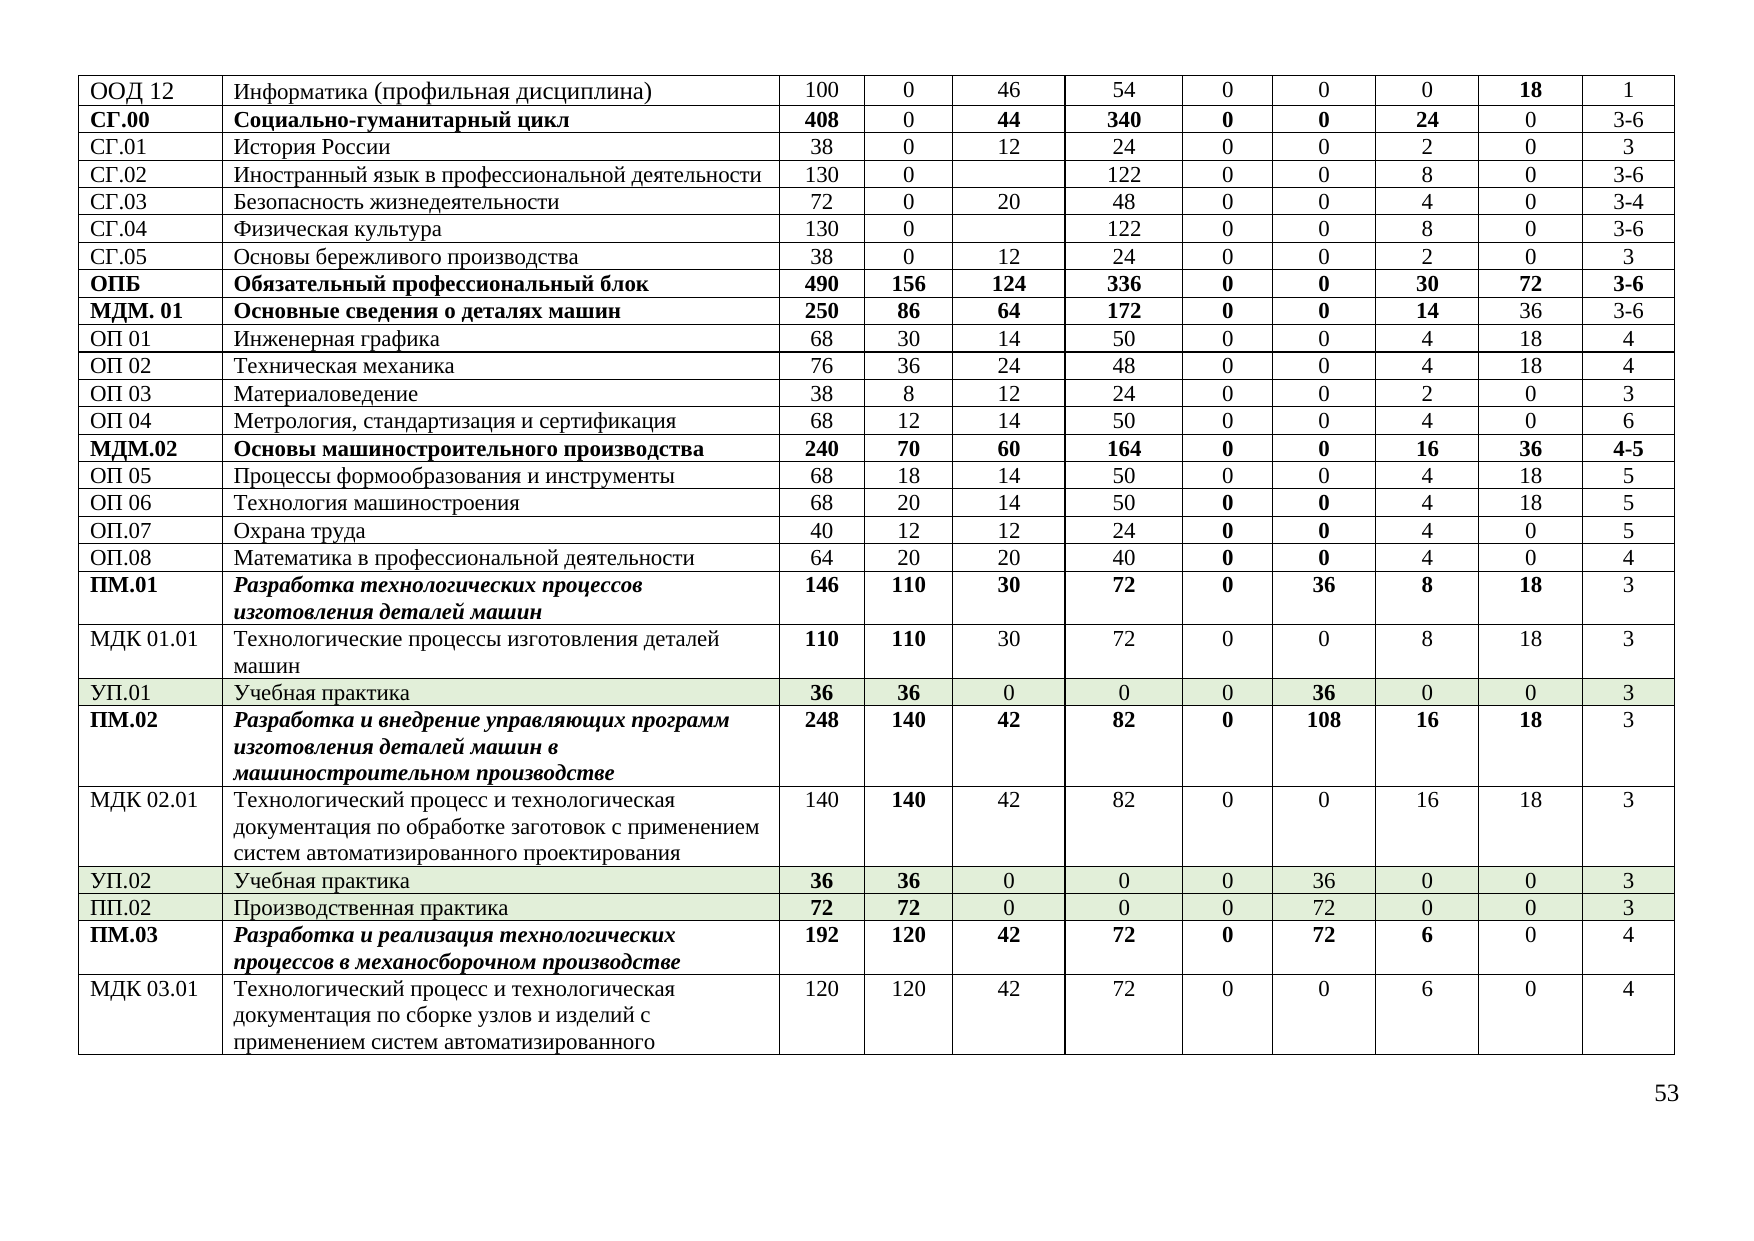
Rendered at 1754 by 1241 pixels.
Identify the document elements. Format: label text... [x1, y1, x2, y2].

table_cell 3-6 [1583, 298, 1674, 324]
table_cell 42 [953, 921, 1064, 974]
table_cell 0 [1273, 544, 1375, 571]
table_cell Метрология, стандартизация и сертификация [223, 407, 779, 433]
table_cell 0 [1273, 106, 1375, 132]
table_cell 36 [1273, 679, 1375, 705]
table_cell 8 [865, 380, 952, 406]
table_cell 0 [1273, 975, 1375, 1054]
table_cell [953, 215, 1064, 242]
table_cell 0 [1183, 243, 1272, 269]
table_cell СГ.05 [79, 243, 222, 269]
table_cell 0 [865, 133, 952, 159]
table_cell 36 [780, 867, 864, 893]
table_cell 0 [865, 215, 952, 242]
table_cell 0 [1479, 133, 1582, 159]
table_cell 0 [1479, 544, 1582, 571]
table_cell 0 [1183, 188, 1272, 214]
table_cell 48 [1066, 188, 1182, 214]
table_cell 3-6 [1583, 270, 1674, 297]
table_cell ОП.08 [79, 544, 222, 571]
table_cell 16 [1376, 706, 1478, 786]
table_cell 72 [780, 188, 864, 214]
table_cell 0 [865, 161, 952, 187]
table_cell 12 [953, 133, 1064, 159]
table_cell 0 [1183, 161, 1272, 187]
table_cell ОП 04 [79, 407, 222, 433]
table_cell Техническая механика [223, 353, 779, 379]
table_cell 6 [1583, 407, 1674, 433]
table_cell 18 [1479, 706, 1582, 786]
table_cell СГ.01 [79, 133, 222, 159]
table_cell 68 [780, 407, 864, 433]
table_cell 0 [865, 106, 952, 132]
table_cell 72 [1273, 921, 1375, 974]
table_cell 0 [1273, 380, 1375, 406]
table_cell 8 [1376, 215, 1478, 242]
table_cell 12 [953, 243, 1064, 269]
table_cell Технологические процессы изготовления деталей машин [223, 625, 779, 678]
table_cell [953, 161, 1064, 187]
table_cell 4 [1376, 517, 1478, 543]
table_cell 2 [1376, 133, 1478, 159]
table_cell 5 [1583, 517, 1674, 543]
table_cell 3 [1583, 572, 1674, 624]
table_cell 110 [865, 572, 952, 624]
table_cell ОП 03 [79, 380, 222, 406]
table_cell 3-6 [1583, 161, 1674, 187]
table_cell 0 [1479, 894, 1582, 920]
table_cell 14 [953, 489, 1064, 516]
table_cell 0 [1376, 894, 1478, 920]
table_cell 8 [1376, 625, 1478, 678]
table_cell Материаловедение [223, 380, 779, 406]
table_cell МДК 03.01 [79, 975, 222, 1054]
table_cell 0 [1273, 188, 1375, 214]
table_cell 18 [1479, 325, 1582, 351]
table_cell 0 [1183, 517, 1272, 543]
table_cell 3 [1583, 679, 1674, 705]
table_cell 0 [1183, 215, 1272, 242]
table_cell 0 [1273, 489, 1375, 516]
table_cell 250 [780, 298, 864, 324]
table_cell 24 [1066, 133, 1182, 159]
table_cell 490 [780, 270, 864, 297]
table_cell 50 [1066, 325, 1182, 351]
table_cell 0 [1479, 215, 1582, 242]
table_cell УП.02 [79, 867, 222, 893]
table_cell 16 [1376, 435, 1478, 461]
table_cell 4 [1376, 353, 1478, 379]
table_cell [223, 975, 779, 1054]
table_cell 0 [1183, 706, 1272, 786]
table_cell 68 [780, 462, 864, 488]
table_cell 4 [1583, 544, 1674, 571]
table_cell 3 [1583, 706, 1674, 786]
table_cell СГ.03 [79, 188, 222, 214]
table_cell 36 [1479, 298, 1582, 324]
table_cell 4 [1376, 462, 1478, 488]
table_cell 0 [1479, 867, 1582, 893]
table_cell МДК 01.01 [79, 625, 222, 678]
table_cell 36 [865, 353, 952, 379]
table_cell 14 [953, 462, 1064, 488]
table_cell 12 [953, 517, 1064, 543]
table_cell 0 [1066, 679, 1182, 705]
table_cell 54 [1066, 76, 1182, 105]
table_cell ПМ.01 [79, 572, 222, 624]
table_cell 64 [953, 298, 1064, 324]
table_cell 248 [780, 706, 864, 786]
table_cell 3 [1583, 133, 1674, 159]
table_cell 0 [1183, 544, 1272, 571]
table_cell 18 [1479, 625, 1582, 678]
table_cell 72 [780, 894, 864, 920]
table_cell 0 [1183, 489, 1272, 516]
table_cell 3 [1583, 787, 1674, 866]
table_cell 30 [865, 325, 952, 351]
table_cell 72 [865, 894, 952, 920]
table_cell 0 [1479, 407, 1582, 433]
table_cell 38 [780, 133, 864, 159]
table_cell 1 [1583, 76, 1674, 105]
table_cell 0 [1479, 517, 1582, 543]
table_cell 3 [1583, 380, 1674, 406]
table_cell 5 [1583, 462, 1674, 488]
table_cell 0 [1183, 407, 1272, 433]
table_cell 0 [1183, 975, 1272, 1054]
table_cell 4 [1376, 407, 1478, 433]
table_cell 120 [865, 921, 952, 974]
table_cell 0 [1273, 270, 1375, 297]
table_cell 0 [1273, 161, 1375, 187]
table_cell 2 [1376, 243, 1478, 269]
table_cell 0 [1273, 215, 1375, 242]
table_cell 4 [1376, 544, 1478, 571]
table_cell 82 [1066, 787, 1182, 866]
table_cell 50 [1066, 462, 1182, 488]
table_cell 100 [780, 76, 864, 105]
table_cell 0 [1183, 787, 1272, 866]
table_cell 44 [953, 106, 1064, 132]
table_cell 3 [1583, 894, 1674, 920]
table_cell 38 [780, 380, 864, 406]
table_cell 0 [1479, 380, 1582, 406]
table_cell Информатика (профильная дисциплина) [223, 76, 779, 105]
table_cell 18 [1479, 462, 1582, 488]
table_cell 72 [1066, 572, 1182, 624]
table_cell 122 [1066, 161, 1182, 187]
table_cell 0 [1273, 243, 1375, 269]
table_cell 24 [1066, 243, 1182, 269]
table_cell 0 [1273, 76, 1375, 105]
table_cell 64 [780, 544, 864, 571]
table_cell 48 [1066, 353, 1182, 379]
table_cell Основные сведения о деталях машин [223, 298, 779, 324]
table_cell 42 [953, 706, 1064, 786]
table_cell 4-5 [1583, 435, 1674, 461]
table_cell 164 [1066, 435, 1182, 461]
table_cell Инженерная графика [223, 325, 779, 351]
table_cell 18 [1479, 353, 1582, 379]
table_cell 408 [780, 106, 864, 132]
table_cell 72 [1479, 270, 1582, 297]
table_cell 3 [1583, 625, 1674, 678]
table_cell 0 [1066, 867, 1182, 893]
table_cell 0 [1273, 625, 1375, 678]
table_cell 0 [1273, 407, 1375, 433]
table_cell Разработка технологических процессов изготовления деталей машин [223, 572, 779, 624]
table_cell Учебная практика [223, 867, 779, 893]
table_cell 130 [780, 215, 864, 242]
table_cell 3 [1583, 243, 1674, 269]
table_cell 50 [1066, 489, 1182, 516]
table_cell 0 [1479, 243, 1582, 269]
table_cell Процессы формообразования и инструменты [223, 462, 779, 488]
table_cell 4 [1376, 188, 1478, 214]
table_cell 36 [1273, 572, 1375, 624]
table_cell 336 [1066, 270, 1182, 297]
table_cell ОП 02 [79, 353, 222, 379]
table_cell 0 [1273, 353, 1375, 379]
table_cell Основы машиностроительного производства [223, 435, 779, 461]
table_cell МДК 02.01 [79, 787, 222, 866]
table_cell 36 [1479, 435, 1582, 461]
table_cell 8 [1376, 161, 1478, 187]
table_cell 18 [1479, 572, 1582, 624]
table_cell Разработка и реализация технологических процессов в механосборочном производстве [223, 921, 779, 974]
table_cell 0 [1183, 133, 1272, 159]
table_cell 124 [953, 270, 1064, 297]
table_cell 82 [1066, 706, 1182, 786]
table_cell ОП.07 [79, 517, 222, 543]
table_cell 30 [953, 572, 1064, 624]
table_cell МДМ. 01 [79, 298, 222, 324]
table_cell 0 [1273, 298, 1375, 324]
table_cell 46 [953, 76, 1064, 105]
table_cell Социально-гуманитарный цикл [223, 106, 779, 132]
table_cell 36 [865, 867, 952, 893]
table_cell 16 [1376, 787, 1478, 866]
table_cell 4 [1376, 325, 1478, 351]
table_cell 42 [953, 975, 1064, 1054]
table_cell 72 [1273, 894, 1375, 920]
table_cell 110 [780, 625, 864, 678]
table_cell 130 [780, 161, 864, 187]
table_cell 0 [1183, 380, 1272, 406]
table_cell ОП 05 [79, 462, 222, 488]
table_cell 4 [1583, 921, 1674, 974]
table_cell ПМ.03 [79, 921, 222, 974]
table_cell 240 [780, 435, 864, 461]
table_cell 20 [953, 188, 1064, 214]
table_cell 0 [1183, 921, 1272, 974]
table_cell 0 [953, 867, 1064, 893]
table_cell 40 [1066, 544, 1182, 571]
table_cell 172 [1066, 298, 1182, 324]
table_cell 0 [1479, 161, 1582, 187]
table_cell 4 [1583, 353, 1674, 379]
table_cell 0 [1479, 679, 1582, 705]
table_cell 18 [1479, 489, 1582, 516]
table_cell 192 [780, 921, 864, 974]
table_cell 4 [1583, 325, 1674, 351]
table_cell УП.01 [79, 679, 222, 705]
table_cell 30 [1376, 270, 1478, 297]
table_cell 14 [953, 407, 1064, 433]
table_cell 24 [1066, 517, 1182, 543]
table_cell 50 [1066, 407, 1182, 433]
table_cell 3-6 [1583, 106, 1674, 132]
table_cell 122 [1066, 215, 1182, 242]
table_cell 0 [1183, 325, 1272, 351]
table_cell ОП 06 [79, 489, 222, 516]
table_cell 0 [1183, 572, 1272, 624]
table_cell 14 [1376, 298, 1478, 324]
table_cell 0 [865, 243, 952, 269]
table_cell 18 [1479, 76, 1582, 105]
table_cell 0 [865, 188, 952, 214]
table_cell 68 [780, 325, 864, 351]
table_cell 340 [1066, 106, 1182, 132]
table_cell 0 [1183, 435, 1272, 461]
table_cell Физическая культура [223, 215, 779, 242]
table_cell 0 [1183, 625, 1272, 678]
table_cell 0 [1273, 517, 1375, 543]
table_cell 3-4 [1583, 188, 1674, 214]
table_cell ПМ.02 [79, 706, 222, 786]
table_cell ООД 12 [79, 76, 222, 105]
table_cell 146 [780, 572, 864, 624]
table_cell 36 [865, 679, 952, 705]
table_cell 36 [1273, 867, 1375, 893]
table_cell 24 [1066, 380, 1182, 406]
table_cell 156 [865, 270, 952, 297]
table_cell 18 [865, 462, 952, 488]
table_cell 68 [780, 489, 864, 516]
table_cell 0 [1183, 462, 1272, 488]
table_cell Безопасность жизнедеятельности [223, 188, 779, 214]
table_cell 0 [1183, 76, 1272, 105]
table_cell 0 [1183, 867, 1272, 893]
table_cell 20 [865, 489, 952, 516]
table_cell 0 [1479, 106, 1582, 132]
table_cell 6 [1376, 921, 1478, 974]
table_cell 0 [1273, 133, 1375, 159]
table_cell 38 [780, 243, 864, 269]
table_cell СГ.00 [79, 106, 222, 132]
table_cell 72 [1066, 921, 1182, 974]
table_cell ОПБ [79, 270, 222, 297]
table_cell СГ.04 [79, 215, 222, 242]
table_cell 0 [1273, 325, 1375, 351]
table_cell 0 [1183, 106, 1272, 132]
table_cell МДМ.02 [79, 435, 222, 461]
table_cell 0 [1479, 188, 1582, 214]
table_cell 140 [865, 787, 952, 866]
table_cell 0 [1183, 894, 1272, 920]
table_cell 30 [953, 625, 1064, 678]
table_cell 36 [780, 679, 864, 705]
table_cell 0 [1183, 679, 1272, 705]
table_cell 108 [1273, 706, 1375, 786]
table_cell 18 [1479, 787, 1582, 866]
table_cell 40 [780, 517, 864, 543]
table_cell Учебная практика [223, 679, 779, 705]
table_cell 20 [953, 544, 1064, 571]
table_cell 4 [1583, 975, 1674, 1054]
table_cell 6 [1376, 975, 1478, 1054]
table_cell Математика в профессиональной деятельности [223, 544, 779, 571]
table_cell 86 [865, 298, 952, 324]
table_cell 5 [1583, 489, 1674, 516]
table_cell 0 [1376, 76, 1478, 105]
table_cell 24 [953, 353, 1064, 379]
table_cell 0 [1183, 353, 1272, 379]
table_cell 120 [780, 975, 864, 1054]
table_cell 42 [953, 787, 1064, 866]
table_cell 60 [953, 435, 1064, 461]
table_cell 140 [865, 706, 952, 786]
table_cell 72 [1066, 625, 1182, 678]
table_cell 0 [1479, 921, 1582, 974]
table_cell 3 [1583, 867, 1674, 893]
table_cell 70 [865, 435, 952, 461]
table_cell ОП 01 [79, 325, 222, 351]
table_cell Технологический процесс и технологическая документация по обработке заготовок с применением систем автоматизированного проектирования [223, 787, 779, 866]
table_cell 8 [1376, 572, 1478, 624]
table_cell 24 [1376, 106, 1478, 132]
table_cell 3-6 [1583, 215, 1674, 242]
table_cell Технология машиностроения [223, 489, 779, 516]
table_cell 0 [1479, 975, 1582, 1054]
table_cell 12 [865, 517, 952, 543]
table_cell 0 [1273, 435, 1375, 461]
table_cell 12 [953, 380, 1064, 406]
table_cell Разработка и внедрение управляющих программ изготовления деталей машин в машиностроительном производстве [223, 706, 779, 786]
table_cell Производственная практика [223, 894, 779, 920]
table_cell Охрана труда [223, 517, 779, 543]
table_cell 0 [1376, 679, 1478, 705]
table_cell 20 [865, 544, 952, 571]
table_cell 0 [1273, 462, 1375, 488]
table_cell 14 [953, 325, 1064, 351]
table_cell 76 [780, 353, 864, 379]
table_cell 0 [1376, 867, 1478, 893]
table_cell 4 [1376, 489, 1478, 516]
table_cell 110 [865, 625, 952, 678]
table_cell ПП.02 [79, 894, 222, 920]
table_cell 12 [865, 407, 952, 433]
table_cell 0 [953, 894, 1064, 920]
table_cell 0 [1183, 270, 1272, 297]
table_cell 0 [865, 76, 952, 105]
table_cell 140 [780, 787, 864, 866]
table_cell Обязательный профессиональный блок [223, 270, 779, 297]
table_cell 72 [1066, 975, 1182, 1054]
table_cell 0 [953, 679, 1064, 705]
table_cell Иностранный язык в профессиональной деятельности [223, 161, 779, 187]
table_cell 0 [1066, 894, 1182, 920]
table_cell Основы бережливого производства [223, 243, 779, 269]
table_cell 0 [1273, 787, 1375, 866]
table_cell 2 [1376, 380, 1478, 406]
table_cell 120 [865, 975, 952, 1054]
table_cell История России [223, 133, 779, 159]
table_cell 0 [1183, 298, 1272, 324]
table_cell СГ.02 [79, 161, 222, 187]
